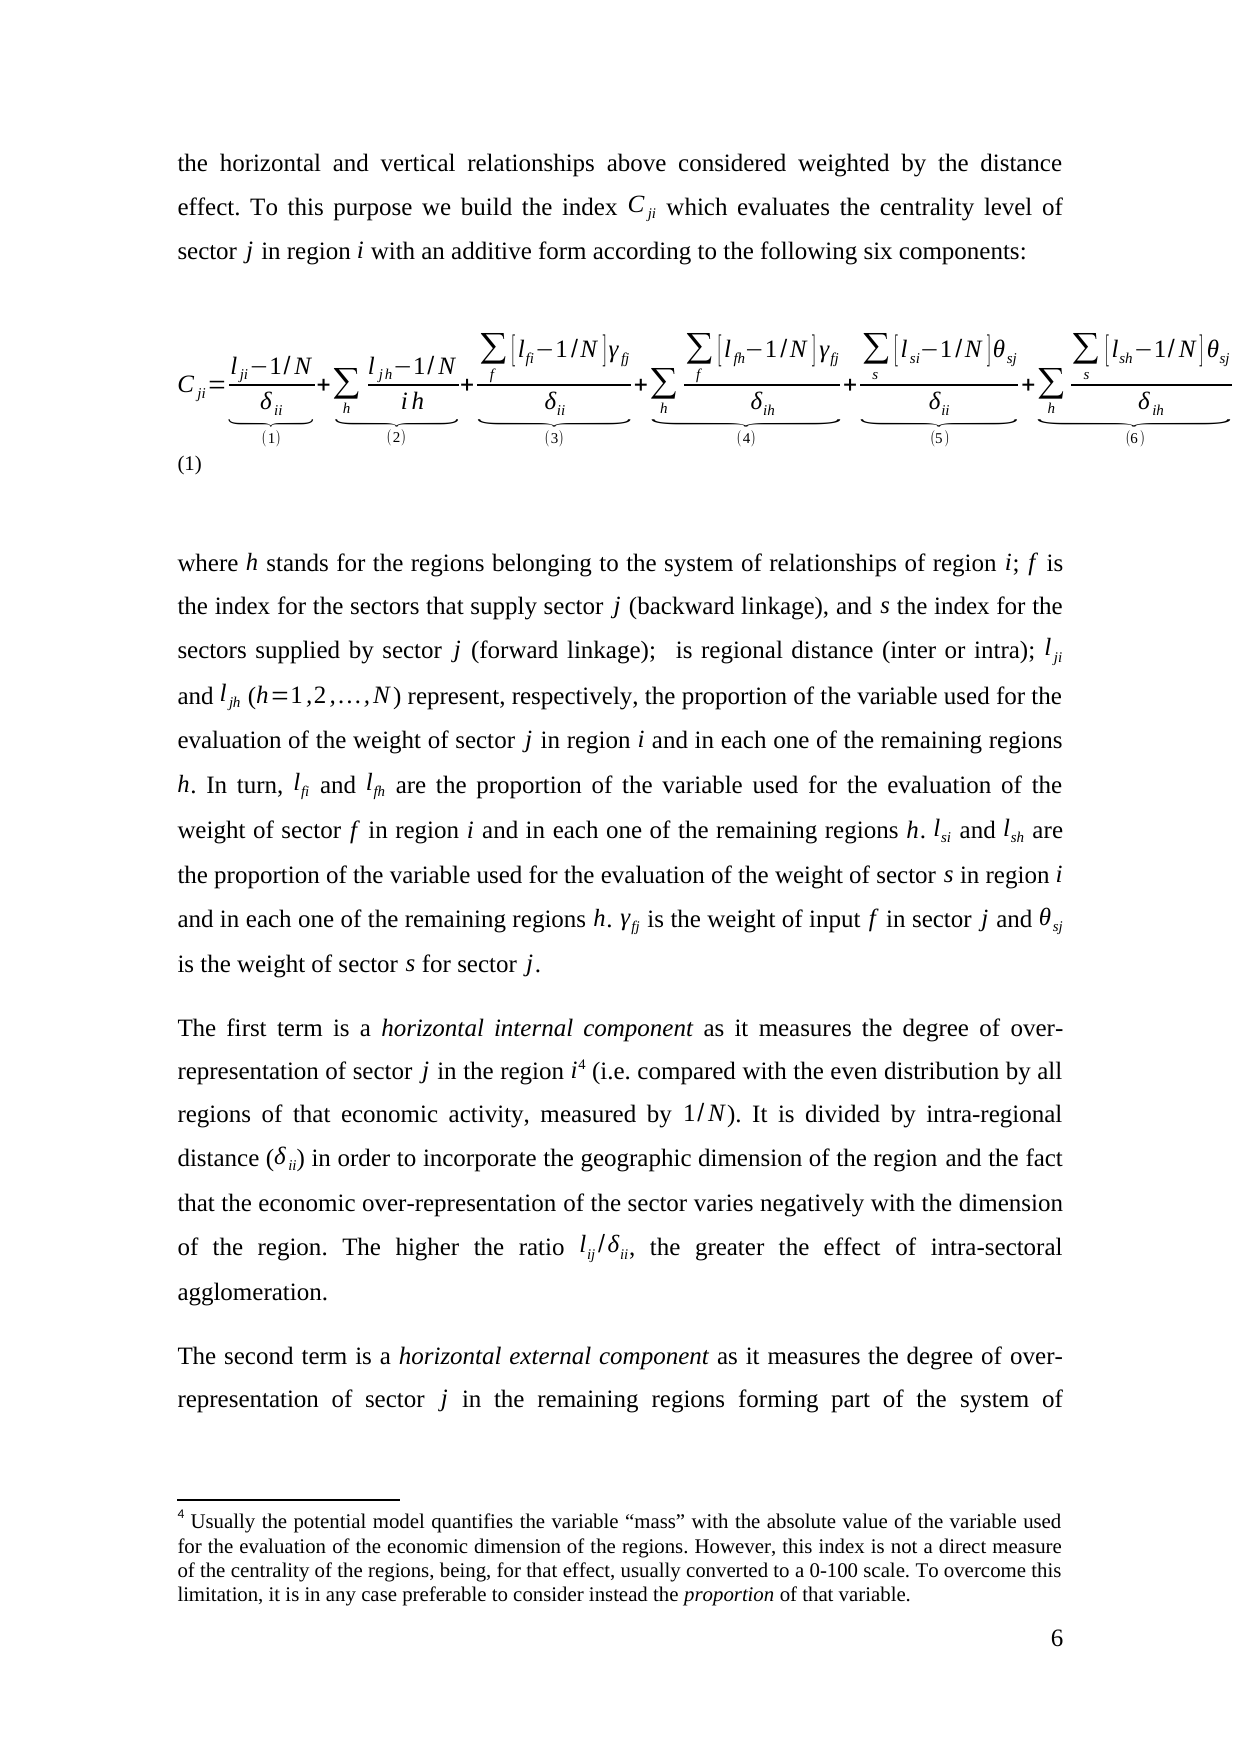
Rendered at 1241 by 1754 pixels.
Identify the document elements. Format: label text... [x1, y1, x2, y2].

text (1) [177, 333, 1063, 475]
text where stands for the regions belonging to the system of relationships of region ; is the index for the sectors that supply sector (backward linkage), and the index for the sectors supplied by sector (forward linkage); is regional distance (inter or intra); and () represent, respectively, the proportion of the variable used for the evaluation of the weight of sector in region and in each one of the remaining regions . In turn, and are the proportion of the variable used for the evaluation of the weight of sector in region and in each one of the remaining regions . and are the proportion of the variable used for the evaluation of the weight of sector in region and in each one of the remaining regions . is the weight of input in sector and is the weight of sector for sector . [177, 548, 1063, 978]
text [177, 148, 1063, 265]
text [177, 1341, 1063, 1413]
text The first term is a horizontal internal component as it measures the degree of over-representation of sector in the region (i.e. compared with the even distribution by all regions of that economic activity, measured by ). It is divided by intra-regional distance () in order to incorporate the geographic dimension of the region and the fact that the economic over-representation of the sector varies negatively with the dimension of ​​the region. The higher the ratio , the greater the effect of intra-sectoral agglomeration. [177, 1013, 1063, 1306]
